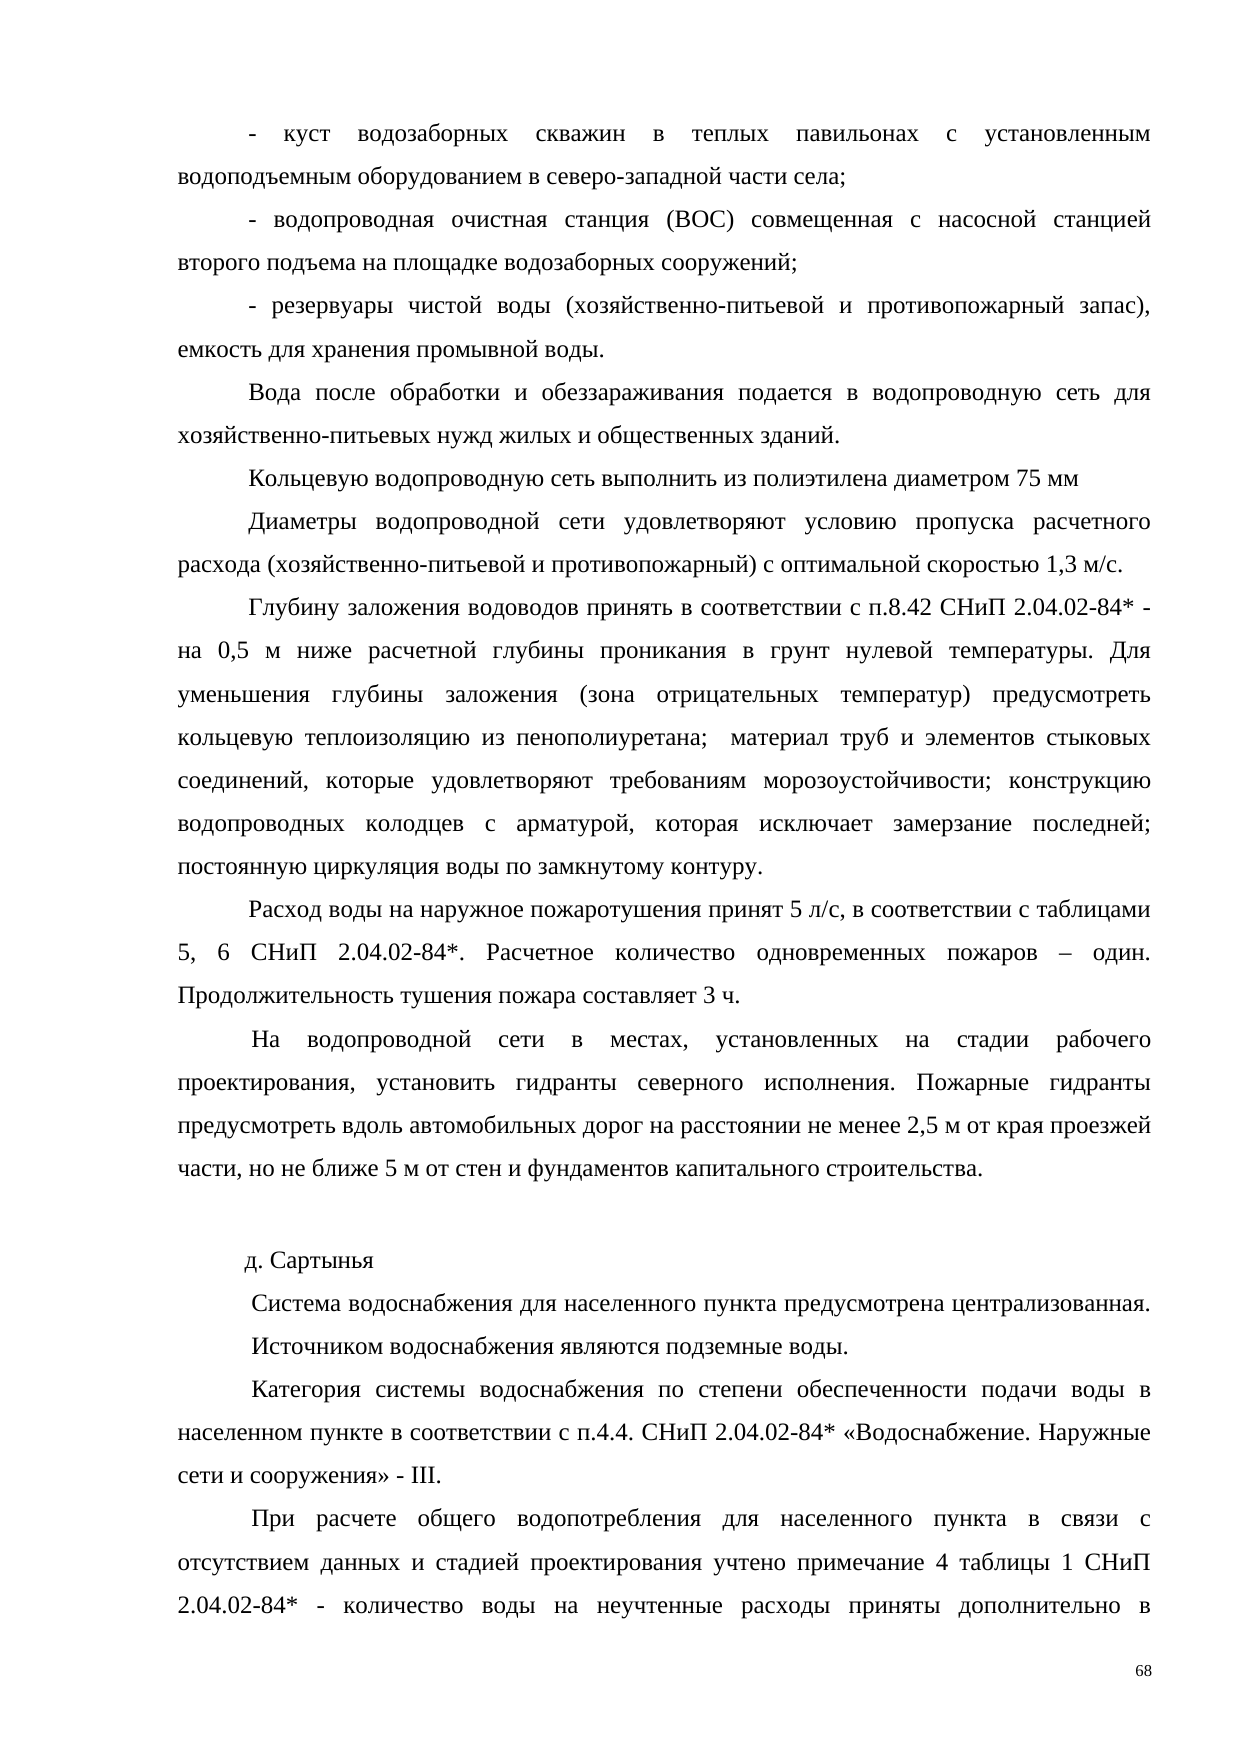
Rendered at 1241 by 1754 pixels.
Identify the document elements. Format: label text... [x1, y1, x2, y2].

text На водопроводной сети в местах, установленных на стадии рабочего проектирования, установить гидранты северного исполнения. Пожарные гидранты предусмотреть вдоль автомобильных дорог на расстоянии не менее 2,5 м от края проезжей части, но не ближе 5 м от стен и фундаментов капитального строительства. [177, 1024, 1152, 1182]
text Кольцевую водопроводную сеть выполнить из полиэтилена диаметром 75 мм [177, 463, 1152, 492]
text Диаметры водопроводной сети удовлетворяют условию пропуска расчетного расхода (хозяйственно-питьевой и противопожарный) с оптимальной скоростью 1,3 м/с. [177, 506, 1152, 578]
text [177, 1503, 1152, 1618]
text - куст водозаборных скважин в теплых павильонах с установленным водоподъемным оборудованием в северо-западной части села; [177, 118, 1152, 190]
text - водопроводная очистная станция (ВОС) совмещенная с насосной станцией второго подъема на площадке водозаборных сооружений; [177, 204, 1152, 276]
text - резервуары чистой воды (хозяйственно-питьевой и противопожарный запас), емкость для хранения промывной воды. [177, 291, 1152, 362]
text Вода после обработки и обеззараживания подается в водопроводную сеть для хозяйственно-питьевых нужд жилых и общественных зданий. [177, 377, 1152, 449]
text Расход воды на наружное пожаротушения принят 5 л/с, в соответствии с таблицами 5, 6 СНиП 2.04.02-84*. Расчетное количество одновременных пожаров – один. Продолжительность тушения пожара составляет 3 ч. [177, 894, 1152, 1009]
text д. Сартынья [244, 1245, 1152, 1273]
text Категория системы водоснабжения по степени обеспеченности подачи воды в населенном пункте в соответствии с п.4.4. СНиП 2.04.02-84* «Водоснабжение. Наружные сети и сооружения» - III. [177, 1374, 1152, 1489]
text Глубину заложения водоводов принять в соответствии с п.8.42 СНиП 2.04.02-84* - на 0,5 м ниже расчетной глубины проникания в грунт нулевой температуры. Для уменьшения глубины заложения (зона отрицательных температур) предусмотреть кольцевую теплоизоляцию из пенополиуретана; материал труб и элементов стыковых соединений, которые удовлетворяют требованиям морозоустойчивости; конструкцию водопроводных колодцев с арматурой, которая исключает замерзание последней; постоянную циркуляция воды по замкнутому контуру. [177, 592, 1152, 880]
text Система водоснабжения для населенного пункта предусмотрена централизованная. Источником водоснабжения являются подземные воды. [251, 1288, 1152, 1360]
